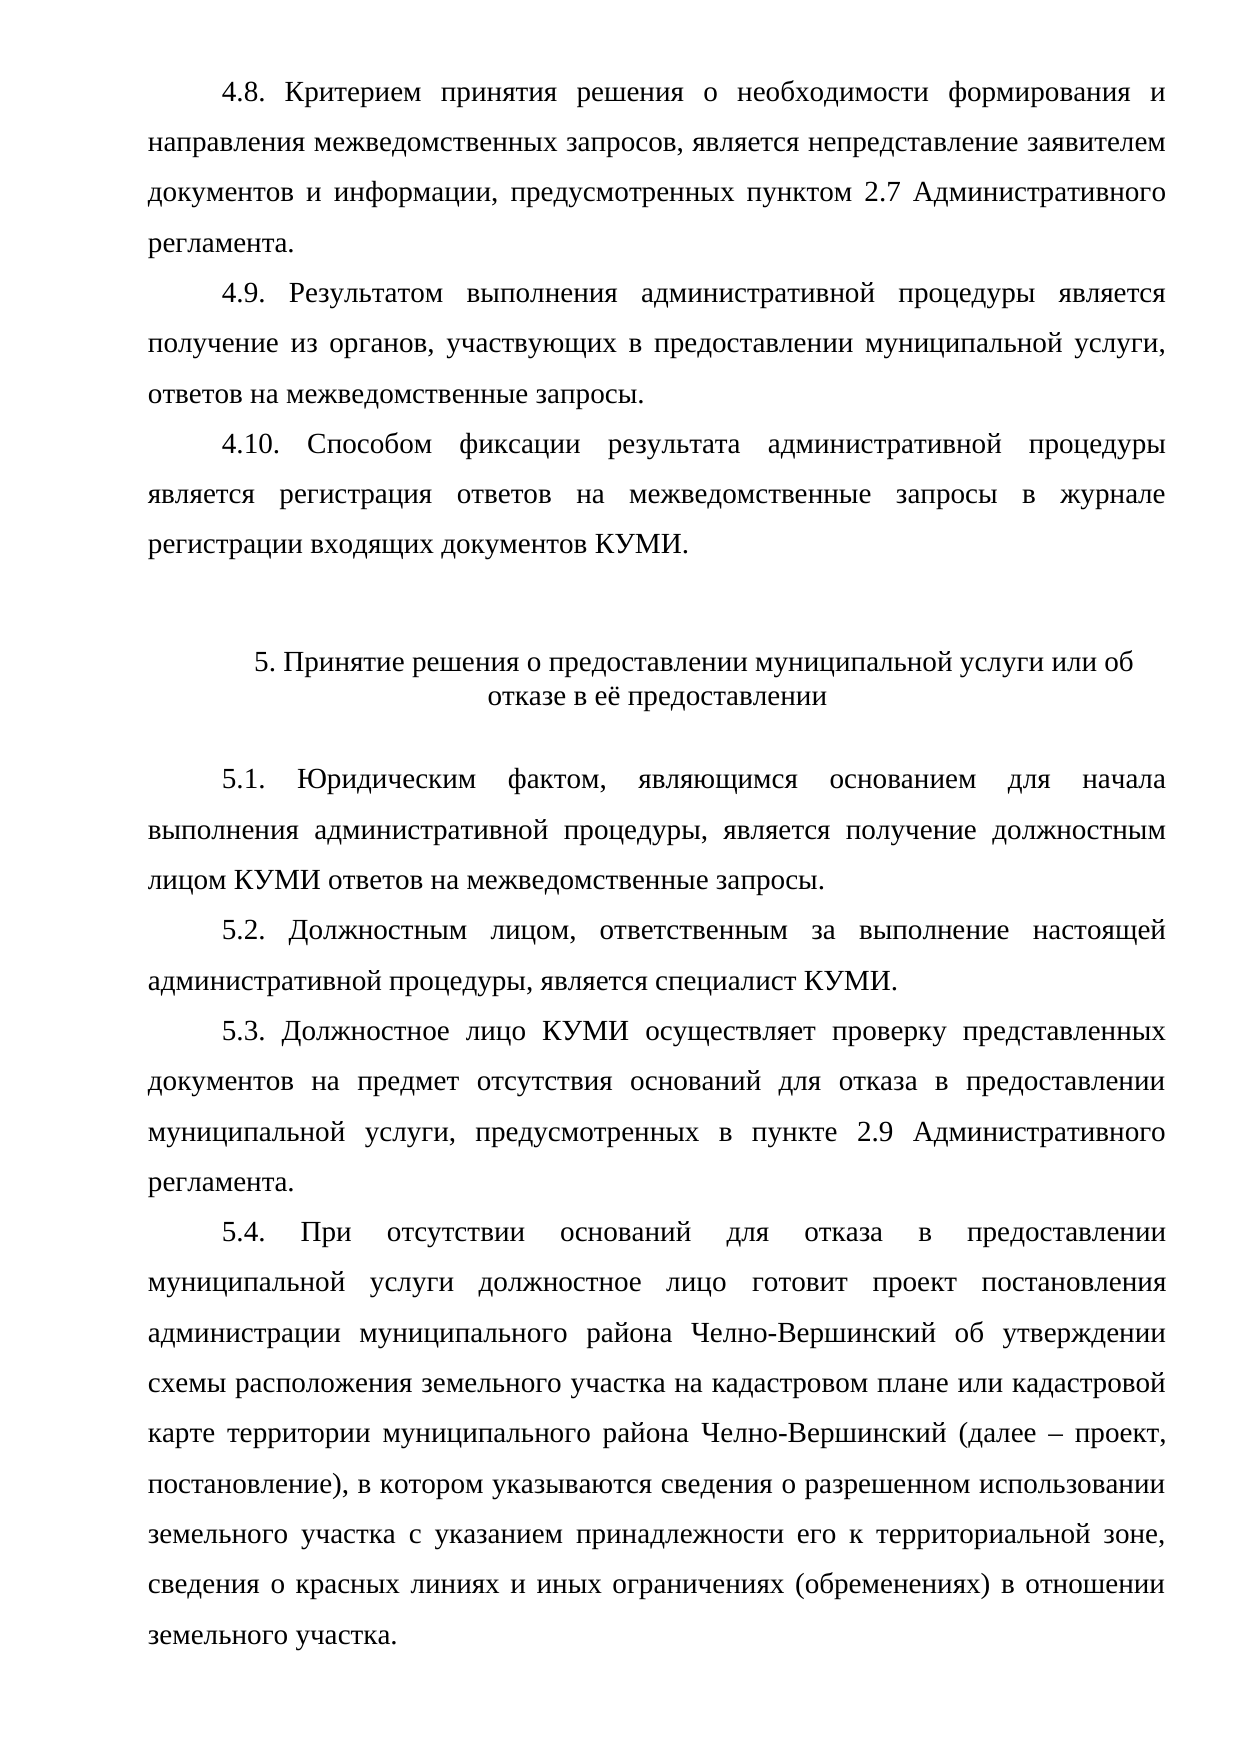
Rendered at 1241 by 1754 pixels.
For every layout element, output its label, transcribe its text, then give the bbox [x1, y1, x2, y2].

text 5.4. При отсутствии оснований для отказа в предоставлении муниципальной услуги должностное лицо готовит проект постановления администрации муниципального района Челно-Вершинский об утверждении схемы расположения земельного участка на кадастровом плане или кадастровой карте территории муниципального района Челно-Вершинский (далее – проект, постановление), в котором указываются сведения о разрешенном использовании земельного участка с указанием принадлежности его к территориальной зоне, сведения о красных линиях и иных ограничениях (обременениях) в отношении земельного участка. [148, 1214, 1167, 1650]
text 4.10. Способом фиксации результата административной процедуры является регистрация ответов на межведомственные запросы в журнале регистрации входящих документов КУМИ. [148, 426, 1167, 560]
text 5. Принятие решения о предоставлении муниципальной услуги или об отказе в её предоставлении [148, 644, 1167, 711]
text 4.8. Критерием принятия решения о необходимости формирования и направления межведомственных запросов, является непредставление заявителем документов и информации, предусмотренных пунктом 2.7 Административного регламента. [148, 74, 1167, 258]
text 5.1. Юридическим фактом, являющимся основанием для начала выполнения административной процедуры, является получение должностным лицом КУМИ ответов на межведомственные запросы. [148, 761, 1167, 896]
text 5.3. Должностное лицо КУМИ осуществляет проверку представленных документов на предмет отсутствия оснований для отказа в предоставлении муниципальной услуги, предусмотренных в пункте 2.9 Административного регламента. [148, 1013, 1167, 1197]
text 5.2. Должностным лицом, ответственным за выполнение настоящей административной процедуры, является специалист КУМИ. [148, 912, 1167, 996]
text 4.9. Результатом выполнения административной процедуры является получение из органов, участвующих в предоставлении муниципальной услуги, ответов на межведомственные запросы. [148, 275, 1167, 409]
